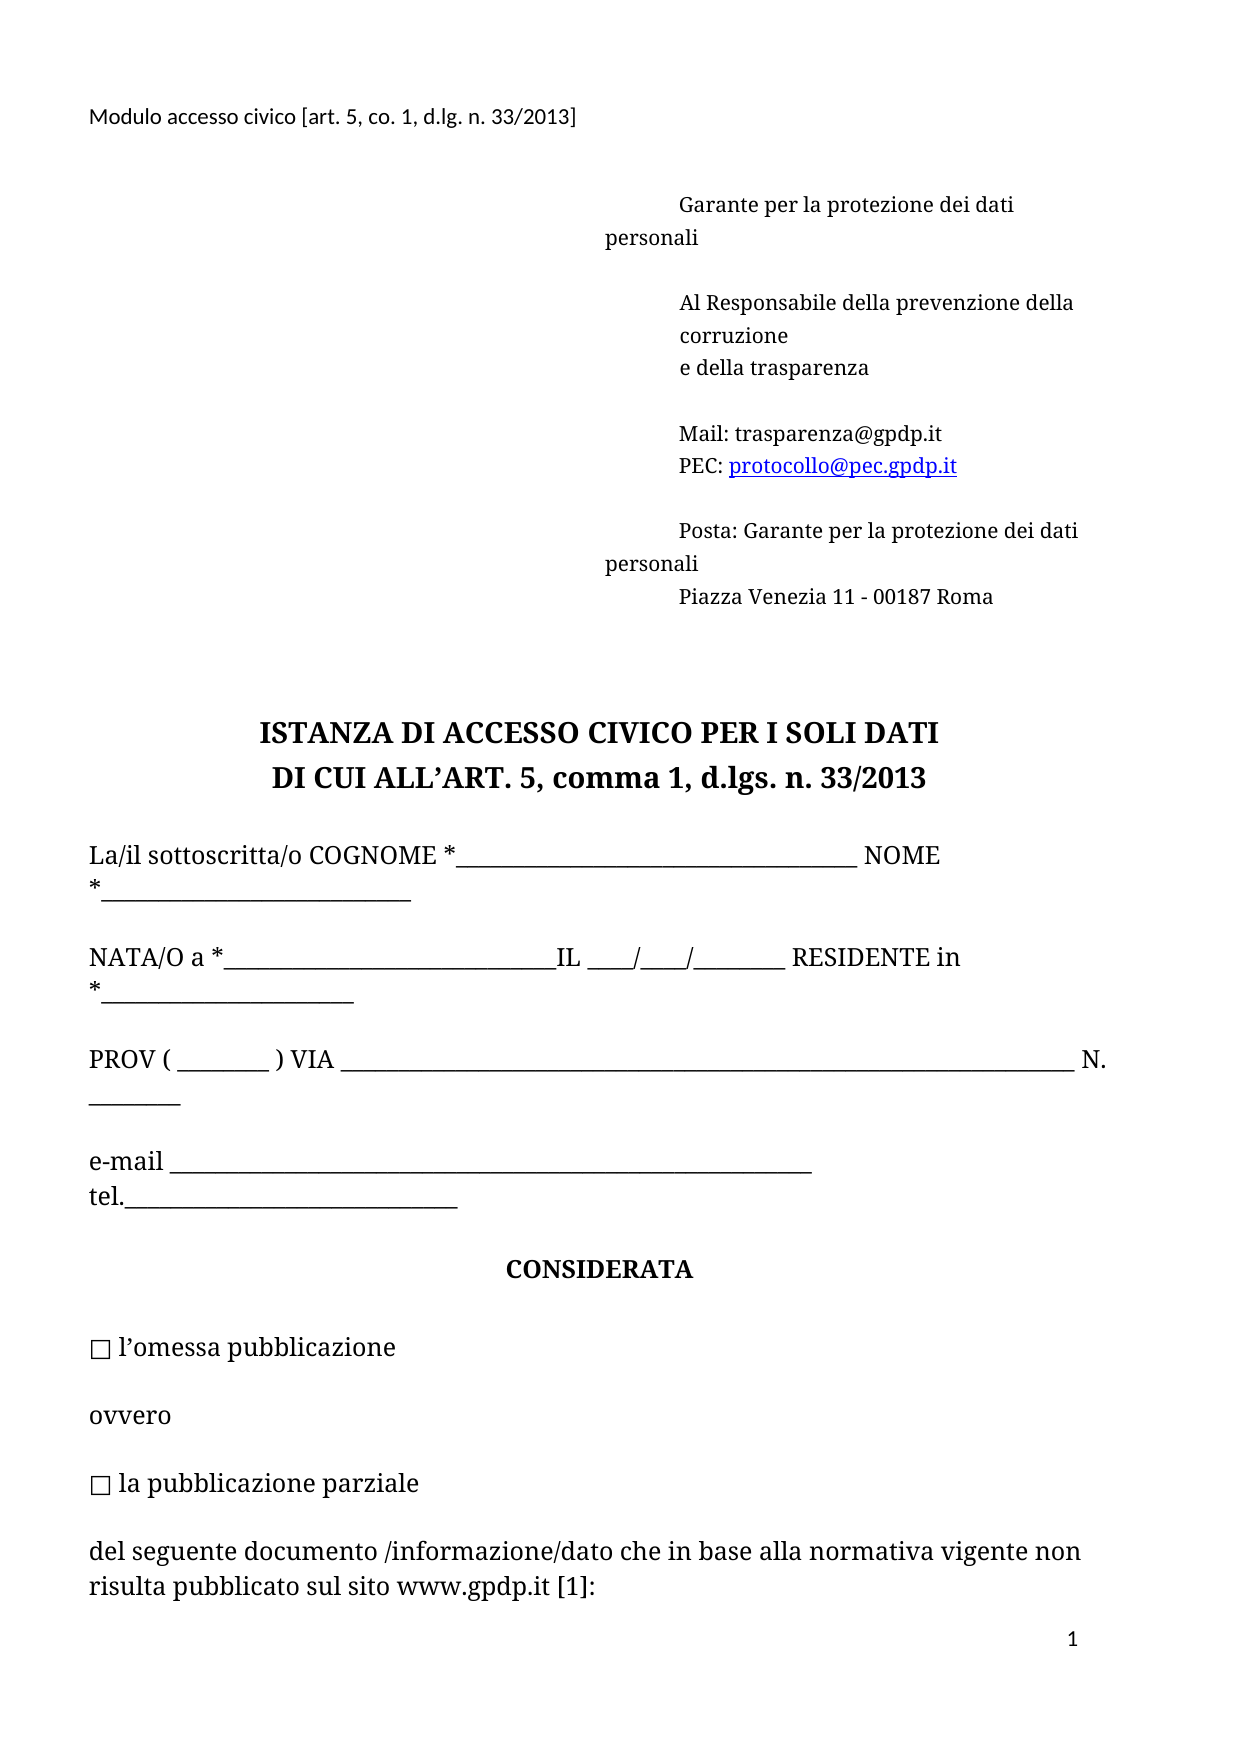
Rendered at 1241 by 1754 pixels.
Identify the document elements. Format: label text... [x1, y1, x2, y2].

text Al Responsabile della prevenzione della corruzione [679, 288, 1110, 349]
text del seguente documento /informazione/dato che in base alla normativa vigente non risulta pubblicato sul sito www.gpdp.it [1]: [89, 1534, 1110, 1602]
text □ l’omessa pubblicazione [89, 1330, 1110, 1364]
text PROV ( ________ ) VIA ________________________________________________________________ N. ________ [89, 1042, 1110, 1110]
text □ la pubblicazione parziale [89, 1466, 1110, 1500]
text DI CUI ALL’ART. 5, comma 1, d.lgs. n. 33/2013 [89, 758, 1110, 797]
text Piazza Venezia 11 - 00187 Roma [605, 582, 1110, 610]
text Modulo accesso civico [art. 5, co. 1, d.lg. n. 33/2013] [89, 102, 1078, 130]
text Posta: Garante per la protezione dei dati personali [605, 517, 1110, 578]
text e-mail ________________________________________________________ tel._____________________________ [89, 1144, 1110, 1212]
text Mail: trasparenza@gpdp.it [605, 419, 1110, 447]
text La/il sottoscritta/o COGNOME *___________________________________ NOME *___________________________ [89, 837, 1110, 906]
text Garante per la protezione dei dati personali [605, 191, 1110, 252]
text e della trasparenza [679, 353, 1110, 382]
text ovvero [89, 1398, 1110, 1432]
text CONSIDERATA [89, 1251, 1110, 1285]
text ISTANZA DI ACCESSO CIVICO PER I SOLI DATI [89, 712, 1110, 752]
text NATA/O a *_____________________________IL ____/____/________ RESIDENTE in *______________________ [89, 940, 1110, 1008]
text PEC: protocollo@pec.gpdp.it [605, 451, 1110, 480]
